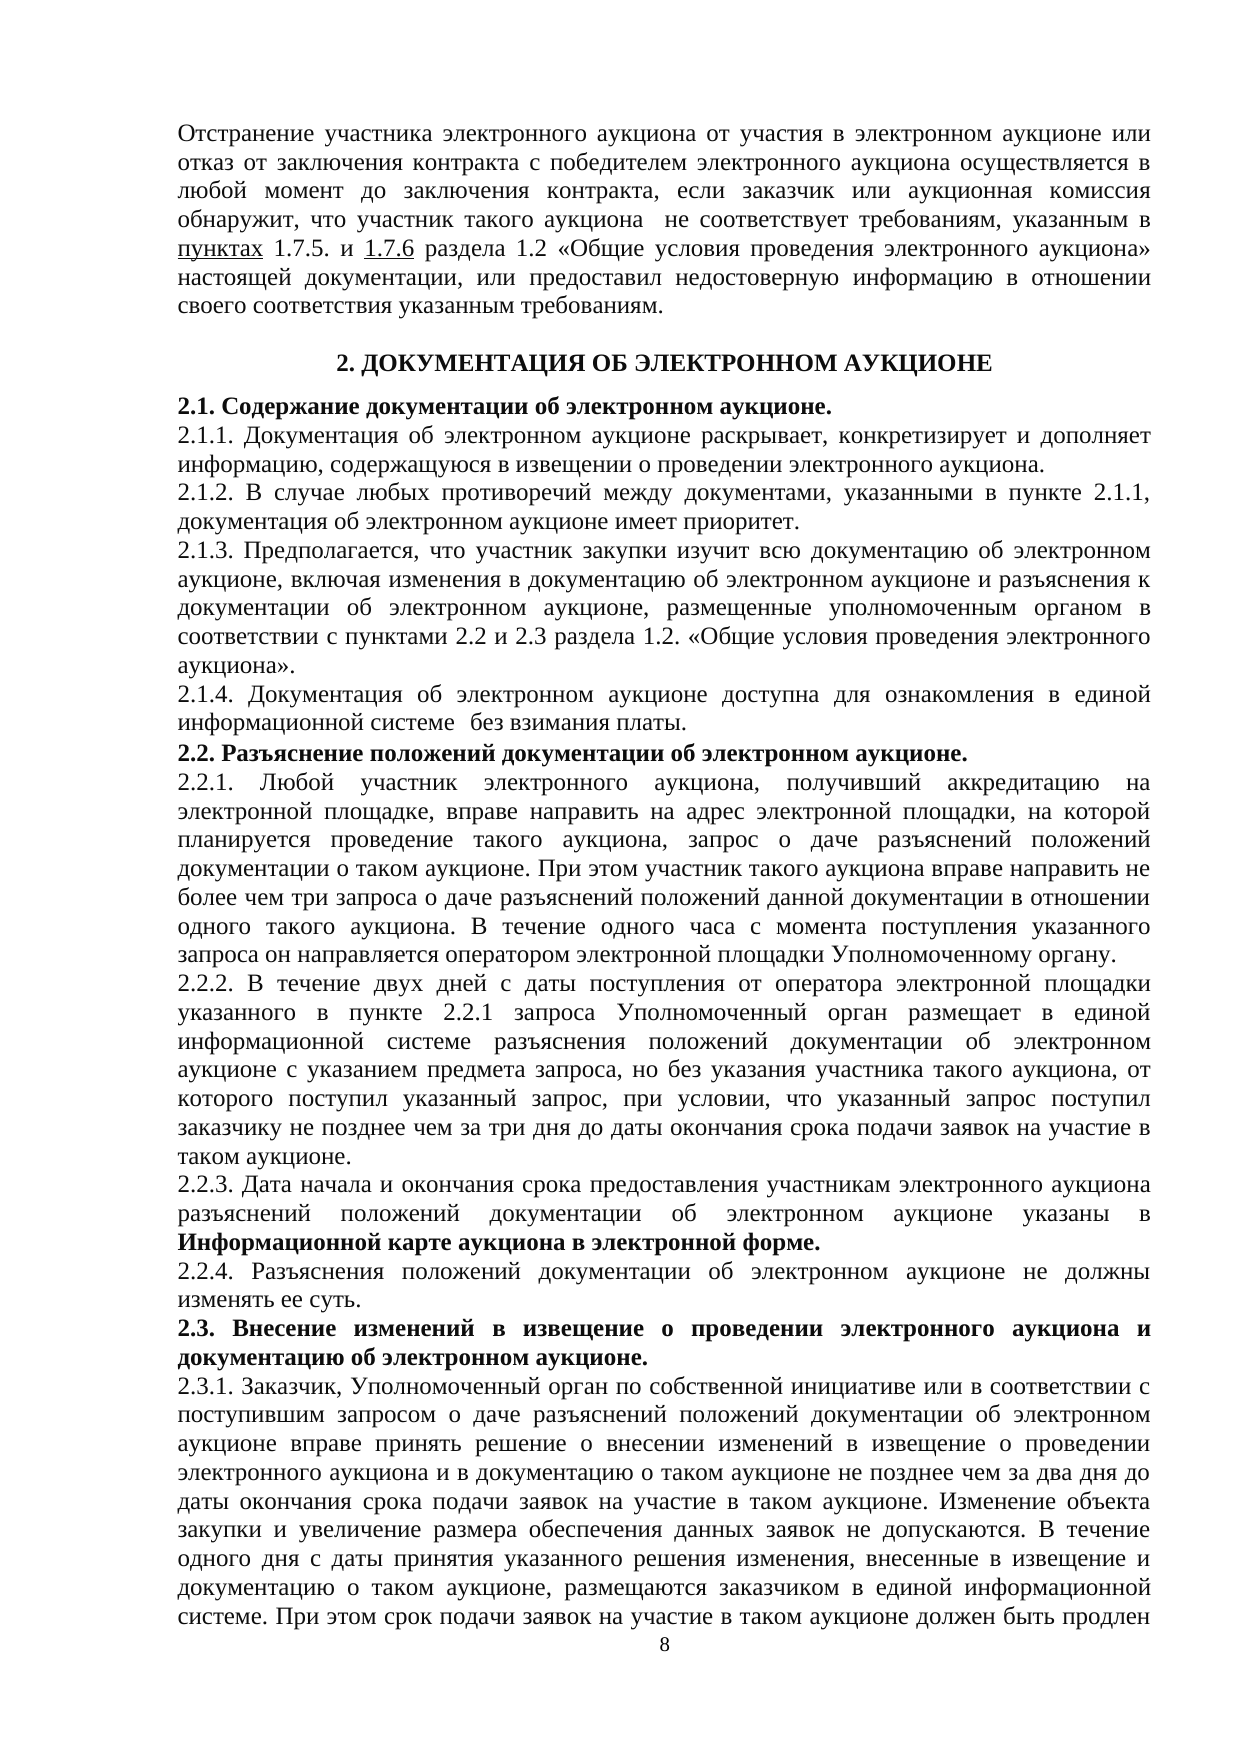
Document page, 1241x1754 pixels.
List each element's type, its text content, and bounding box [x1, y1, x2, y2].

text 2. ДОКУМЕНТАЦИЯ ОБ ЭЛЕКТРОННОМ АУКЦИОНЕ [177, 348, 1152, 377]
text 2.1.1. Документация об электронном аукционе раскрывает, конкретизирует и дополняет информацию, содержащуюся в извещении о проведении электронного аукциона. [177, 420, 1152, 477]
text 2.3. Внесение изменений в извещение о проведении электронного аукциона и документацию об электронном аукционе. [177, 1313, 1152, 1371]
text Отстранение участника электронного аукциона от участия в электронном аукционе или отказ от заключения контракта с победителем электронного аукциона осуществляется в любой момент до заключения контракта, если заказчик или аукционная комиссия обнаружит, что участник такого аукциона не соответствует требованиям, указанным в пунктах 1.7.5. и 1.7.6 раздела 1.2 «Общие условия проведения электронного аукциона» настоящей документации, или предоставил недостоверную информацию в отношении своего соответствия указанным требованиям. [177, 118, 1152, 319]
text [177, 1371, 1152, 1629]
text 2.1. Содержание документации об электронном аукционе. [177, 391, 1152, 420]
text 2.2. Разъяснение положений документации об электронном аукционе. [177, 738, 1152, 767]
text 2.2.4. Разъяснения положений документации об электронном аукционе не должны изменять ее суть. [177, 1256, 1152, 1313]
text 2.2.3. Дата начала и окончания срока предоставления участникам электронного аукциона разъяснений положений документации об электронном аукционе указаны в Информационной карте аукциона в электронной форме. [177, 1169, 1152, 1256]
text 2.2.2. В течение двух дней с даты поступления от оператора электронной площадки указанного в пункте 2.2.1 запроса Уполномоченный орган размещает в единой информационной системе разъяснения положений документации об электронном аукционе с указанием предмета запроса, но без указания участника такого аукциона, от которого поступил указанный запрос, при условии, что указанный запрос поступил заказчику не позднее чем за три дня до даты окончания срока подачи заявок на участие в таком аукционе. [177, 968, 1152, 1169]
text 2.2.1. Любой участник электронного аукциона, получивший аккредитацию на электронной площадке, вправе направить на адрес электронной площадки, на которой планируется проведение такого аукциона, запрос о даче разъяснений положений документации о таком аукционе. При этом участник такого аукциона вправе направить не более чем три запроса о даче разъяснений положений данной документации в отношении одного такого аукциона. В течение одного часа с момента поступления указанного запроса он направляется оператором электронной площадки Уполномоченному органу. [177, 767, 1152, 968]
text 2.1.3. Предполагается, что участник закупки изучит всю документацию об электронном аукционе, включая изменения в документацию об электронном аукционе и разъяснения к документации об электронном аукционе, размещенные уполномоченным органом в соответствии с пунктами 2.2 и 2.3 раздела 1.2. «Общие условия проведения электронного аукциона». [177, 535, 1152, 679]
text 2.1.2. В случае любых противоречий между документами, указанными в пункте 2.1.1, документация об электронном аукционе имеет приоритет. [177, 477, 1152, 535]
text 2.1.4. Документация об электронном аукционе доступна для ознакомления в единой информационной системе без взимания платы. [177, 679, 1152, 738]
